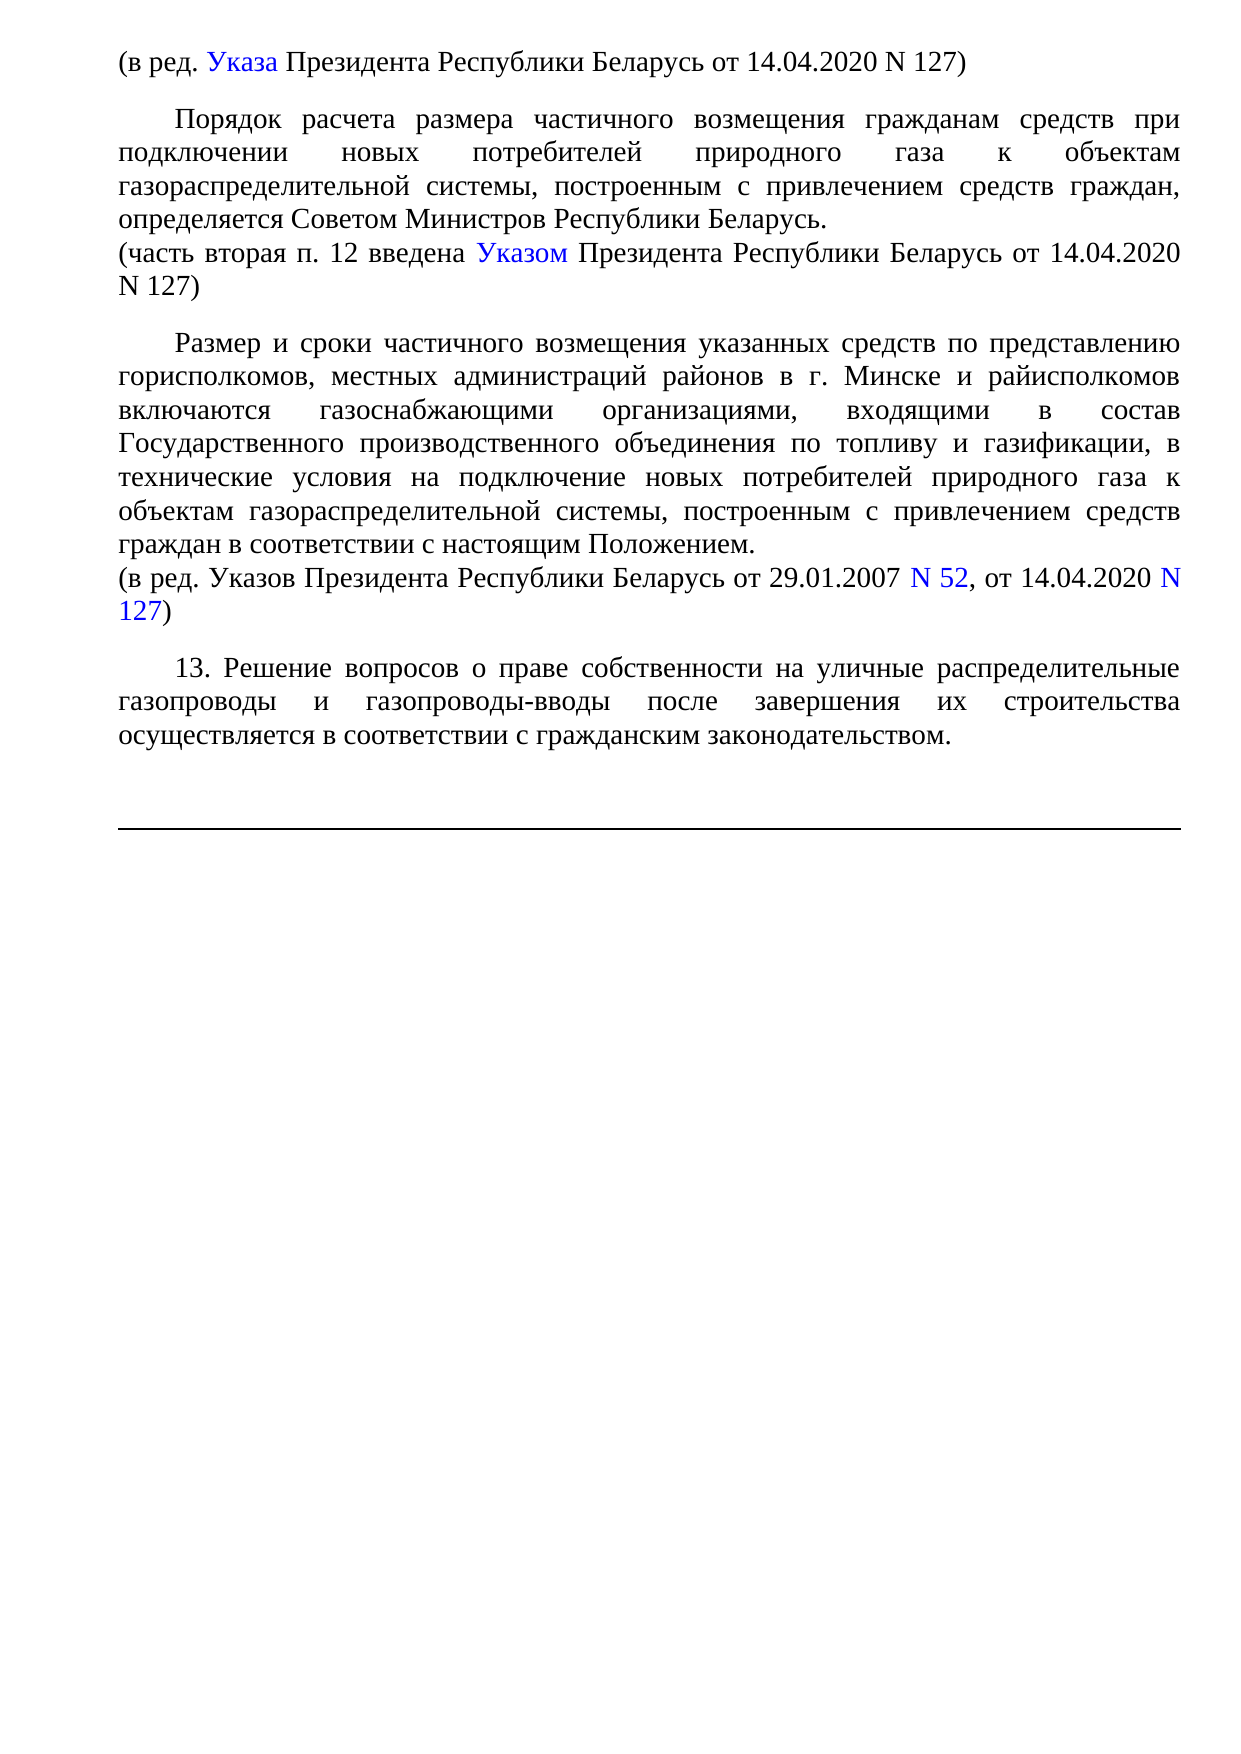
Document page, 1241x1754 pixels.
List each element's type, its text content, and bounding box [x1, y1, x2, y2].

text Порядок расчета размера частичного возмещения гражданам средств при подключении новых потребителей природного газа к объектам газораспределительной системы, построенным с привлечением средств граждан, определяется Советом Министров Республики Беларусь. [118, 101, 1181, 235]
text 13. Решение вопросов о праве собственности на уличные распределительные газопроводы и газопроводы-вводы после завершения их строительства осуществляется в соответствии с гражданским законодательством. [118, 650, 1181, 750]
text (в ред. Указов Президента Республики Беларусь от 29.01.2007 N 52, от 14.04.2020 N 127) [118, 560, 1181, 627]
text (часть вторая п. 12 введена Указом Президента Республики Беларусь от 14.04.2020 N 127) [118, 235, 1181, 302]
text Размер и сроки частичного возмещения указанных средств по представлению горисполкомов, местных администраций районов в г. Минске и райисполкомов включаются газоснабжающими организациями, входящими в состав Государственного производственного объединения по топливу и газификации, в технические условия на подключение новых потребителей природного газа к объектам газораспределительной системы, построенным с привлечением средств граждан в соответствии с настоящим Положением. [118, 325, 1181, 560]
text (в ред. Указа Президента Республики Беларусь от 14.04.2020 N 127) [118, 44, 1181, 78]
